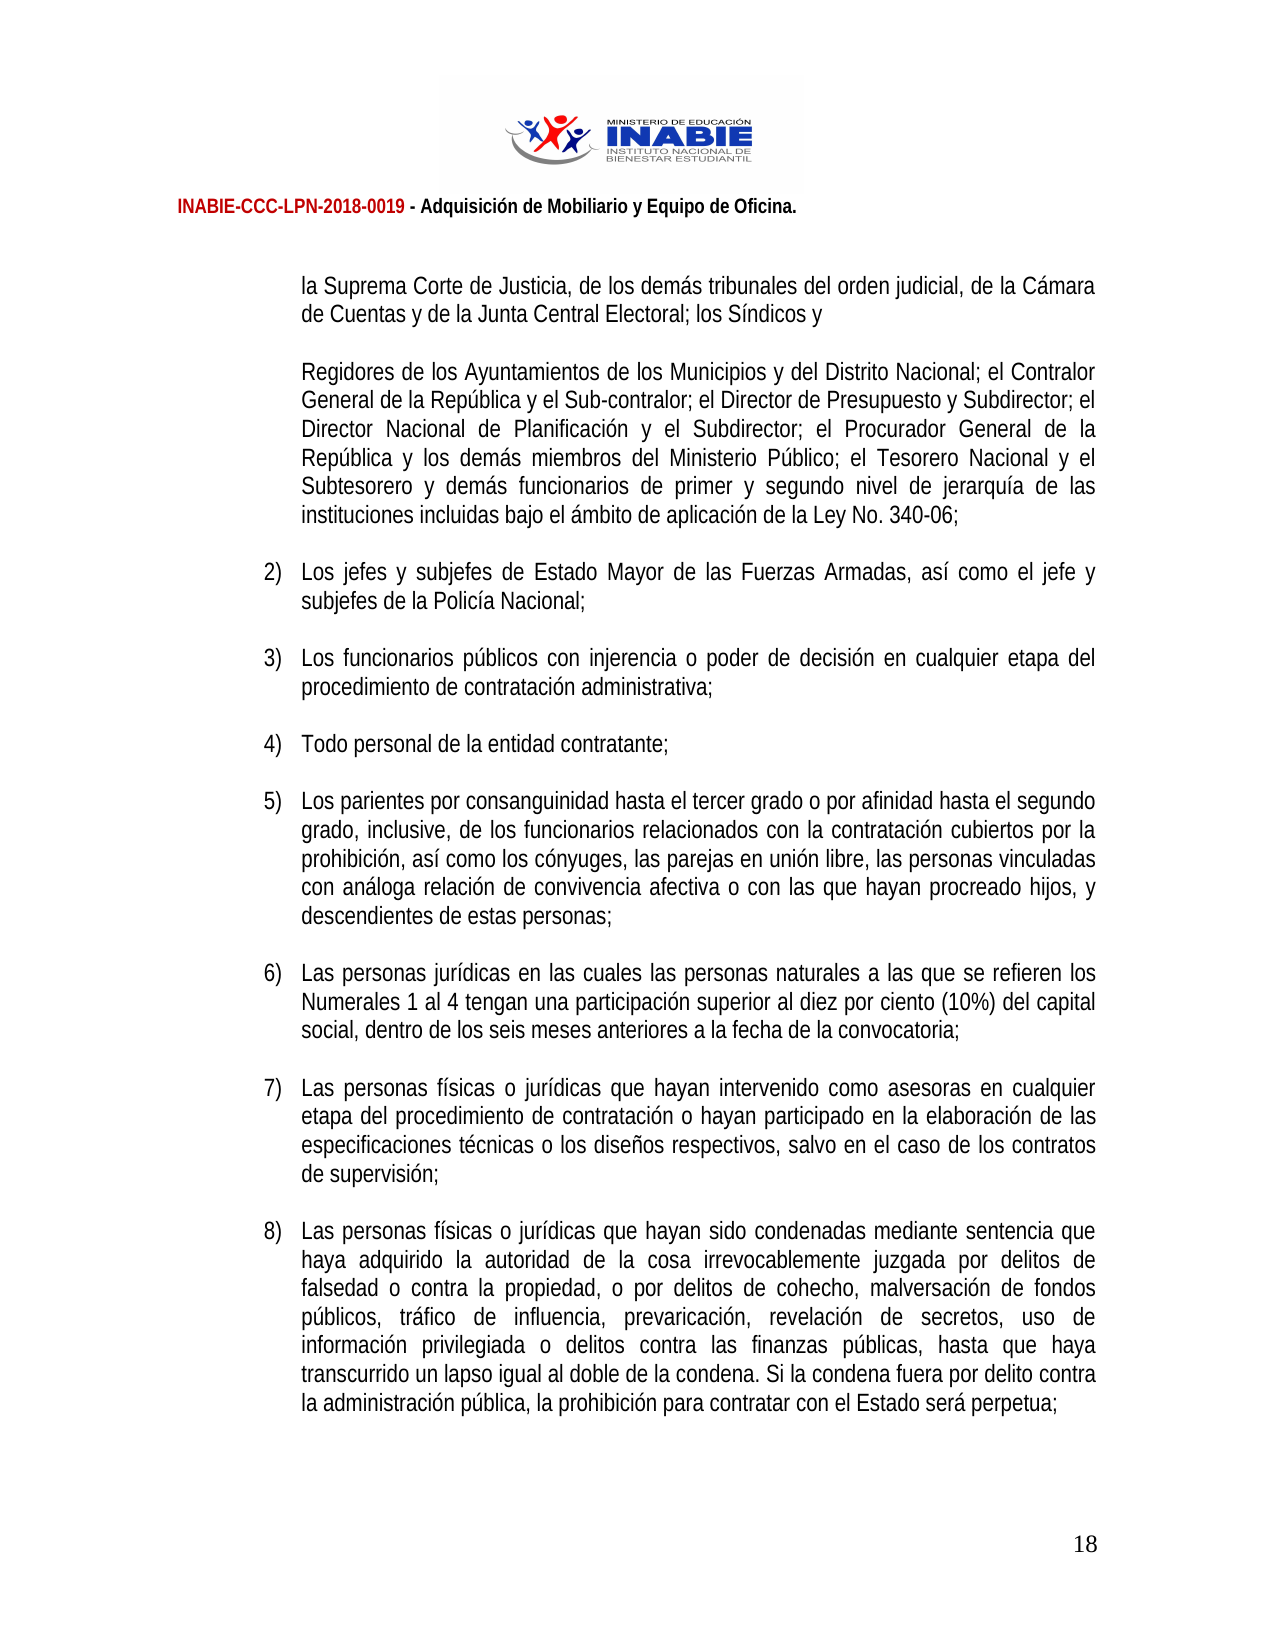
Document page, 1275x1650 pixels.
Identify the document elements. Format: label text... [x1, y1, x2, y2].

text Regidores de los Ayuntamientos de los Municipios y del Distrito Nacional; el Contralor General de la República y el Sub-contralor; el Director de Presupuesto y Subdirector; el Director Nacional de Planificación y el Subdirector; el Procurador General de la República y los demás miembros del Ministerio Público; el Tesorero Nacional y el Subtesorero y demás funcionarios de primer y segundo nivel de jerarquía de las instituciones incluidas bajo el ámbito de aplicación de la Ley No. 340-06; [301, 357, 1098, 528]
list Los jefes y subjefes de Estado Mayor de las Fuerzas Armadas, así como el jefe y subjefes de la Policía Nacional; [264, 557, 1098, 614]
list Los parientes por consanguinidad hasta el tercer grado o por afinidad hasta el segundo grado, inclusive, de los funcionarios relacionados con la contratación cubiertos por la prohibición, así como los cónyuges, las parejas en unión libre, las personas vinculadas con análoga relación de convivencia afectiva o con las que hayan procreado hijos, y descendientes de estas personas; [264, 786, 1098, 929]
list Las personas jurídicas en las cuales las personas naturales a las que se refieren los Numerales 1 al 4 tengan una participación superior al diez por ciento (10%) del capital social, dentro de los seis meses anteriores a la fecha de la convocatoria; [264, 958, 1098, 1044]
list Todo personal de la entidad contratante; [264, 729, 1098, 758]
list Los funcionarios públicos con injerencia o poder de decisión en cualquier etapa del procedimiento de contratación administrativa; [264, 643, 1098, 700]
list Las personas físicas o jurídicas que hayan sido condenadas mediante sentencia que haya adquirido la autoridad de la cosa irrevocablemente juzgada por delitos de falsedad o contra la propiedad, o por delitos de cohecho, malversación de fondos públicos, tráfico de influencia, prevaricación, revelación de secretos, uso de información privilegiada o delitos contra las finanzas públicas, hasta que haya transcurrido un lapso igual al doble de la condena. Si la condena fuera por delito contra la administración pública, la prohibición para contratar con el Estado será perpetua; [264, 1216, 1098, 1416]
list Las personas físicas o jurídicas que hayan intervenido como asesoras en cualquier etapa del procedimiento de contratación o hayan participado en la elaboración de las especificaciones técnicas o los diseños respectivos, salvo en el caso de los contratos de supervisión; [264, 1073, 1098, 1187]
picture [438, 75, 805, 194]
